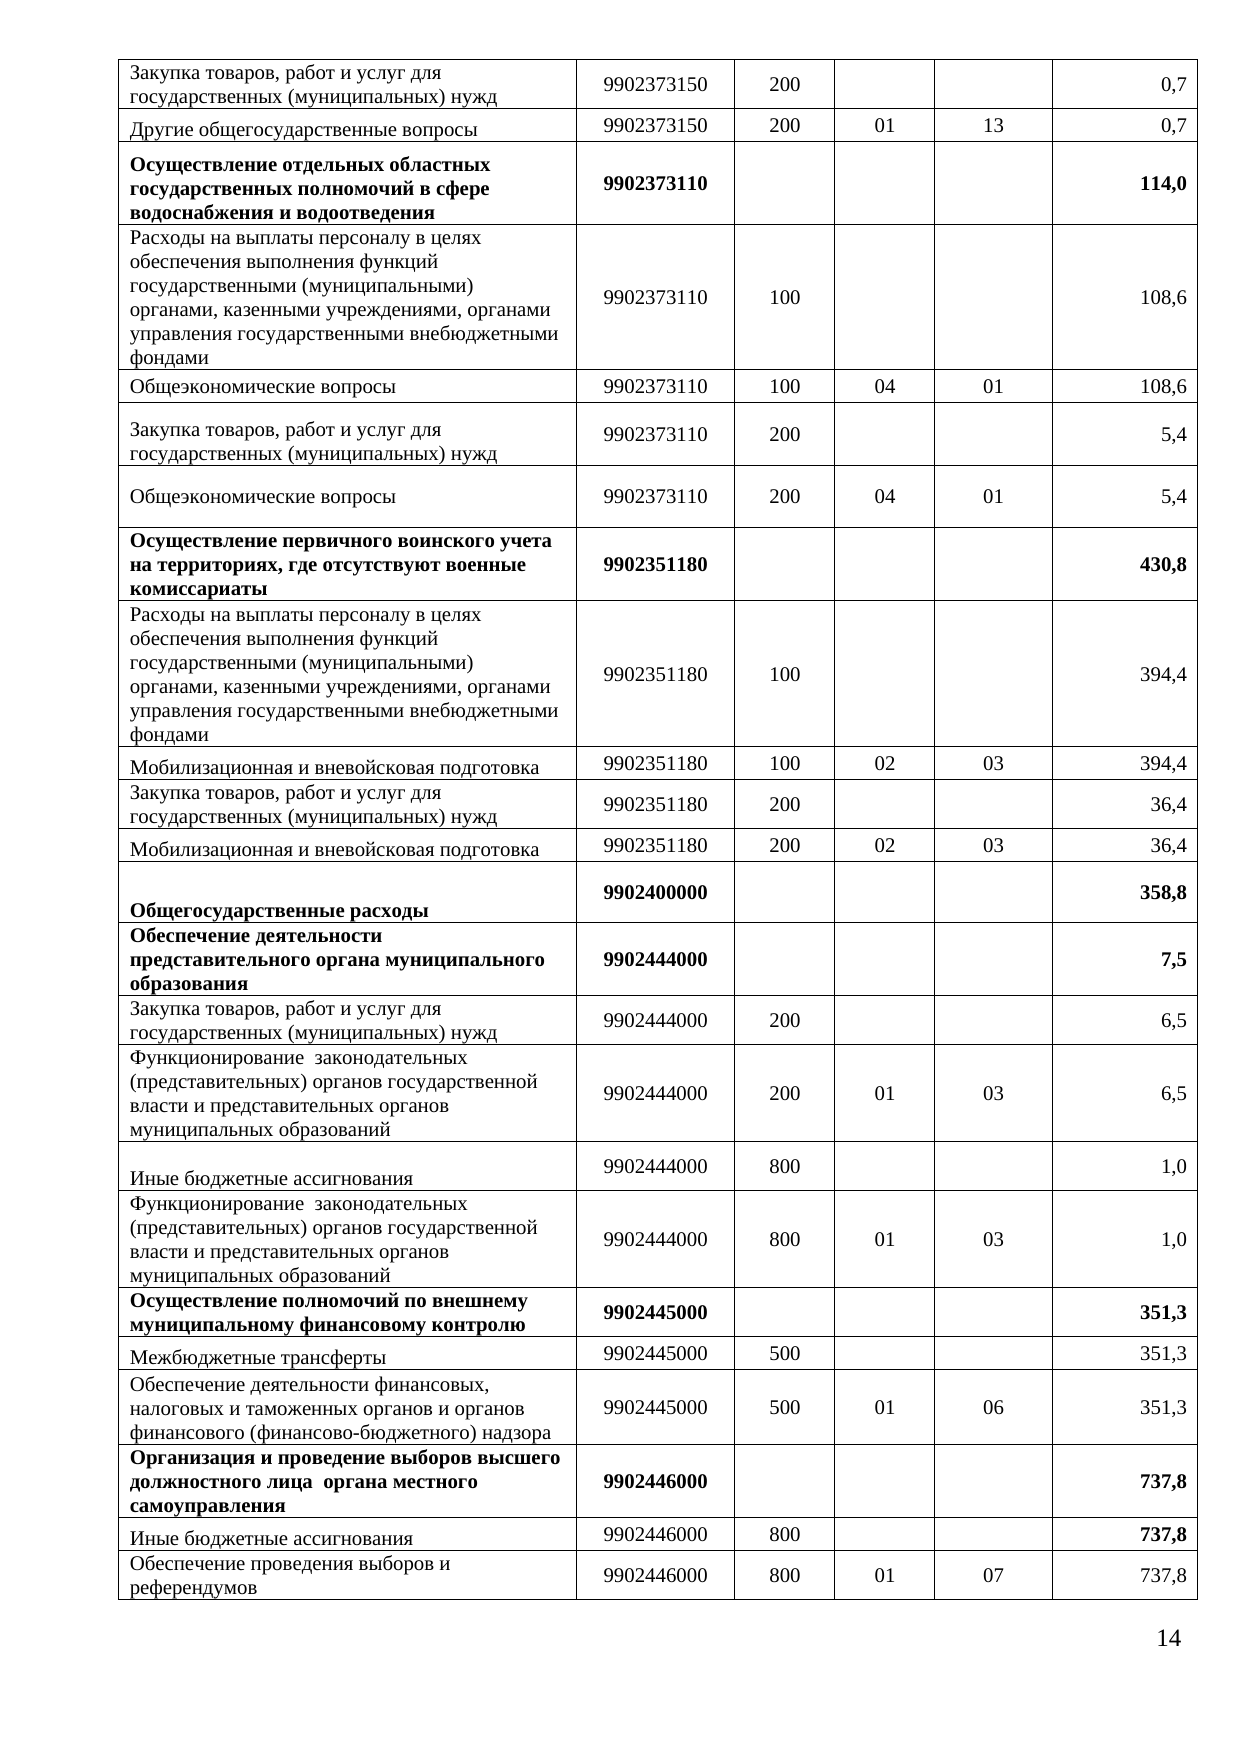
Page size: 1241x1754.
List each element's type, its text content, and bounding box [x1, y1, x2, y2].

table_cell Организация и проведение выборов высшего должностного лица органа местного самоуправления [119, 1445, 576, 1517]
table_cell 01 [835, 109, 934, 141]
table_cell 03 [935, 829, 1052, 861]
table_cell 737,8 [1053, 1518, 1197, 1550]
table_cell 13 [935, 109, 1052, 141]
table_cell 800 [735, 1551, 834, 1599]
table_cell Закупка товаров, работ и услуг для государственных (муниципальных) нужд [119, 780, 576, 828]
table_cell 358,8 [1053, 862, 1197, 922]
table_cell 6,5 [1053, 996, 1197, 1044]
table_cell [835, 1445, 934, 1517]
table_cell Осуществление полномочий по внешнему муниципальному финансовому контролю [119, 1288, 576, 1336]
table_cell 9902351180 [577, 747, 734, 779]
table_cell 800 [735, 1518, 834, 1550]
table_cell Закупка товаров, работ и услуг для государственных (муниципальных) нужд [119, 996, 576, 1044]
table_cell 9902351180 [577, 829, 734, 861]
table_cell Мобилизационная и вневойсковая подготовка [119, 747, 576, 779]
table_cell [935, 1518, 1052, 1550]
table_cell 02 [835, 747, 934, 779]
table_cell [835, 225, 934, 369]
table_cell [835, 1337, 934, 1369]
table_cell Расходы на выплаты персоналу в целях обеспечения выполнения функций государственными (муниципальными) органами, казенными учреждениями, органами управления государственными внебюджетными фондами [119, 601, 576, 746]
table_cell 200 [735, 403, 834, 465]
table_cell 1,0 [1053, 1191, 1197, 1287]
table_cell 9902444000 [577, 996, 734, 1044]
table_cell 02 [835, 829, 934, 861]
table_cell [935, 1288, 1052, 1336]
table_cell 114,0 [1053, 142, 1197, 224]
table_cell [935, 142, 1052, 224]
table_cell 108,6 [1053, 370, 1197, 402]
table_cell [935, 225, 1052, 369]
table_cell 04 [835, 466, 934, 527]
table_cell 9902444000 [577, 1142, 734, 1190]
table_cell 03 [935, 747, 1052, 779]
table_cell Закупка товаров, работ и услуг для государственных (муниципальных) нужд [119, 403, 576, 465]
table_cell 01 [935, 370, 1052, 402]
table_cell [835, 996, 934, 1044]
table_cell [935, 601, 1052, 746]
table_cell 9902445000 [577, 1288, 734, 1336]
table_cell 1,0 [1053, 1142, 1197, 1190]
table_cell 9902444000 [577, 1191, 734, 1287]
table_cell [735, 1288, 834, 1336]
table_cell 01 [835, 1551, 934, 1599]
table_cell [935, 528, 1052, 600]
table_cell 9902445000 [577, 1337, 734, 1369]
table_cell 9902445000 [577, 1370, 734, 1444]
table_cell 01 [835, 1045, 934, 1141]
table_cell [835, 862, 934, 922]
table_cell 108,6 [1053, 225, 1197, 369]
table_cell 351,3 [1053, 1288, 1197, 1336]
table_cell 100 [735, 370, 834, 402]
table_cell Иные бюджетные ассигнования [119, 1518, 576, 1550]
table_cell Общегосударственные расходы [119, 862, 576, 922]
table_cell [835, 780, 934, 828]
table_cell [835, 60, 934, 108]
table_cell 9902373150 [577, 60, 734, 108]
table_cell 0,7 [1053, 109, 1197, 141]
table_cell [935, 403, 1052, 465]
table_cell 9902373110 [577, 403, 734, 465]
table_cell 100 [735, 747, 834, 779]
table_cell 9902373110 [577, 225, 734, 369]
table_cell 800 [735, 1142, 834, 1190]
table_cell Мобилизационная и вневойсковая подготовка [119, 829, 576, 861]
table_cell Функционирование законодательных (представительных) органов государственной власти и представительных органов муниципальных образований [119, 1045, 576, 1141]
table_cell [835, 403, 934, 465]
table_cell 351,3 [1053, 1370, 1197, 1444]
table_cell Обеспечение деятельности представительного органа муниципального образования [119, 923, 576, 995]
table_cell 5,4 [1053, 403, 1197, 465]
table_cell [935, 60, 1052, 108]
table_cell 394,4 [1053, 747, 1197, 779]
table_cell Обеспечение деятельности финансовых, налоговых и таможенных органов и органов финансового (финансово-бюджетного) надзора [119, 1370, 576, 1444]
table_cell 9902444000 [577, 1045, 734, 1141]
table_cell Другие общегосударственные вопросы [119, 109, 576, 141]
table_cell Межбюджетные трансферты [119, 1337, 576, 1369]
table_cell [935, 1142, 1052, 1190]
table_cell 06 [935, 1370, 1052, 1444]
table_cell Функционирование законодательных (представительных) органов государственной власти и представительных органов муниципальных образований [119, 1191, 576, 1287]
table_cell 9902373110 [577, 370, 734, 402]
table_cell 500 [735, 1337, 834, 1369]
table_cell 5,4 [1053, 466, 1197, 527]
table_cell 03 [935, 1045, 1052, 1141]
table_cell [935, 923, 1052, 995]
table_cell 04 [835, 370, 934, 402]
table_cell Общеэкономические вопросы [119, 466, 576, 527]
table_cell [735, 923, 834, 995]
table_cell [735, 1445, 834, 1517]
table_cell 01 [935, 466, 1052, 527]
table_cell 9902351180 [577, 528, 734, 600]
table_cell 200 [735, 109, 834, 141]
table_cell 36,4 [1053, 780, 1197, 828]
table_cell 500 [735, 1370, 834, 1444]
table_cell 737,8 [1053, 1445, 1197, 1517]
table_cell 01 [835, 1191, 934, 1287]
table_cell 9902373110 [577, 142, 734, 224]
table_cell [835, 1142, 934, 1190]
table_cell 01 [835, 1370, 934, 1444]
table_cell 351,3 [1053, 1337, 1197, 1369]
table_cell Осуществление отдельных областных государственных полномочий в сфере водоснабжения и водоотведения [119, 142, 576, 224]
table_cell 9902351180 [577, 601, 734, 746]
table_cell 9902373110 [577, 466, 734, 527]
table_cell 100 [735, 601, 834, 746]
table_cell 6,5 [1053, 1045, 1197, 1141]
table_cell [935, 1445, 1052, 1517]
table_cell 200 [735, 829, 834, 861]
table_cell 9902351180 [577, 780, 734, 828]
table_cell 200 [735, 60, 834, 108]
table_cell 9902444000 [577, 923, 734, 995]
table_cell [835, 1288, 934, 1336]
table_cell [835, 528, 934, 600]
table_cell 36,4 [1053, 829, 1197, 861]
table_cell [935, 862, 1052, 922]
table_cell 7,5 [1053, 923, 1197, 995]
table_cell 430,8 [1053, 528, 1197, 600]
table_cell 07 [935, 1551, 1052, 1599]
table_cell 100 [735, 225, 834, 369]
table_cell Общеэкономические вопросы [119, 370, 576, 402]
table_cell 0,7 [1053, 60, 1197, 108]
table_cell 800 [735, 1191, 834, 1287]
table_cell 9902446000 [577, 1518, 734, 1550]
table_cell [735, 528, 834, 600]
table_cell Обеспечение проведения выборов и референдумов [119, 1551, 576, 1599]
table_cell [835, 923, 934, 995]
table_cell Иные бюджетные ассигнования [119, 1142, 576, 1190]
table_cell [735, 142, 834, 224]
table_cell 200 [735, 996, 834, 1044]
table_cell 9902373150 [577, 109, 734, 141]
table_cell Закупка товаров, работ и услуг для государственных (муниципальных) нужд [119, 60, 576, 108]
table_cell 200 [735, 780, 834, 828]
table_cell Расходы на выплаты персоналу в целях обеспечения выполнения функций государственными (муниципальными) органами, казенными учреждениями, органами управления государственными внебюджетными фондами [119, 225, 576, 369]
table_cell [835, 601, 934, 746]
table_cell [735, 862, 834, 922]
table_cell Осуществление первичного воинского учета на территориях, где отсутствуют военные комиссариаты [119, 528, 576, 600]
table_cell 9902446000 [577, 1445, 734, 1517]
table_cell [835, 1518, 934, 1550]
table_cell [935, 1337, 1052, 1369]
table_cell 03 [935, 1191, 1052, 1287]
table_cell 200 [735, 1045, 834, 1141]
table_cell 737,8 [1053, 1551, 1197, 1599]
table_cell 9902446000 [577, 1551, 734, 1599]
table_cell 394,4 [1053, 601, 1197, 746]
table_cell 9902400000 [577, 862, 734, 922]
table_cell [835, 142, 934, 224]
table_cell [935, 780, 1052, 828]
table_cell 200 [735, 466, 834, 527]
table_cell [935, 996, 1052, 1044]
